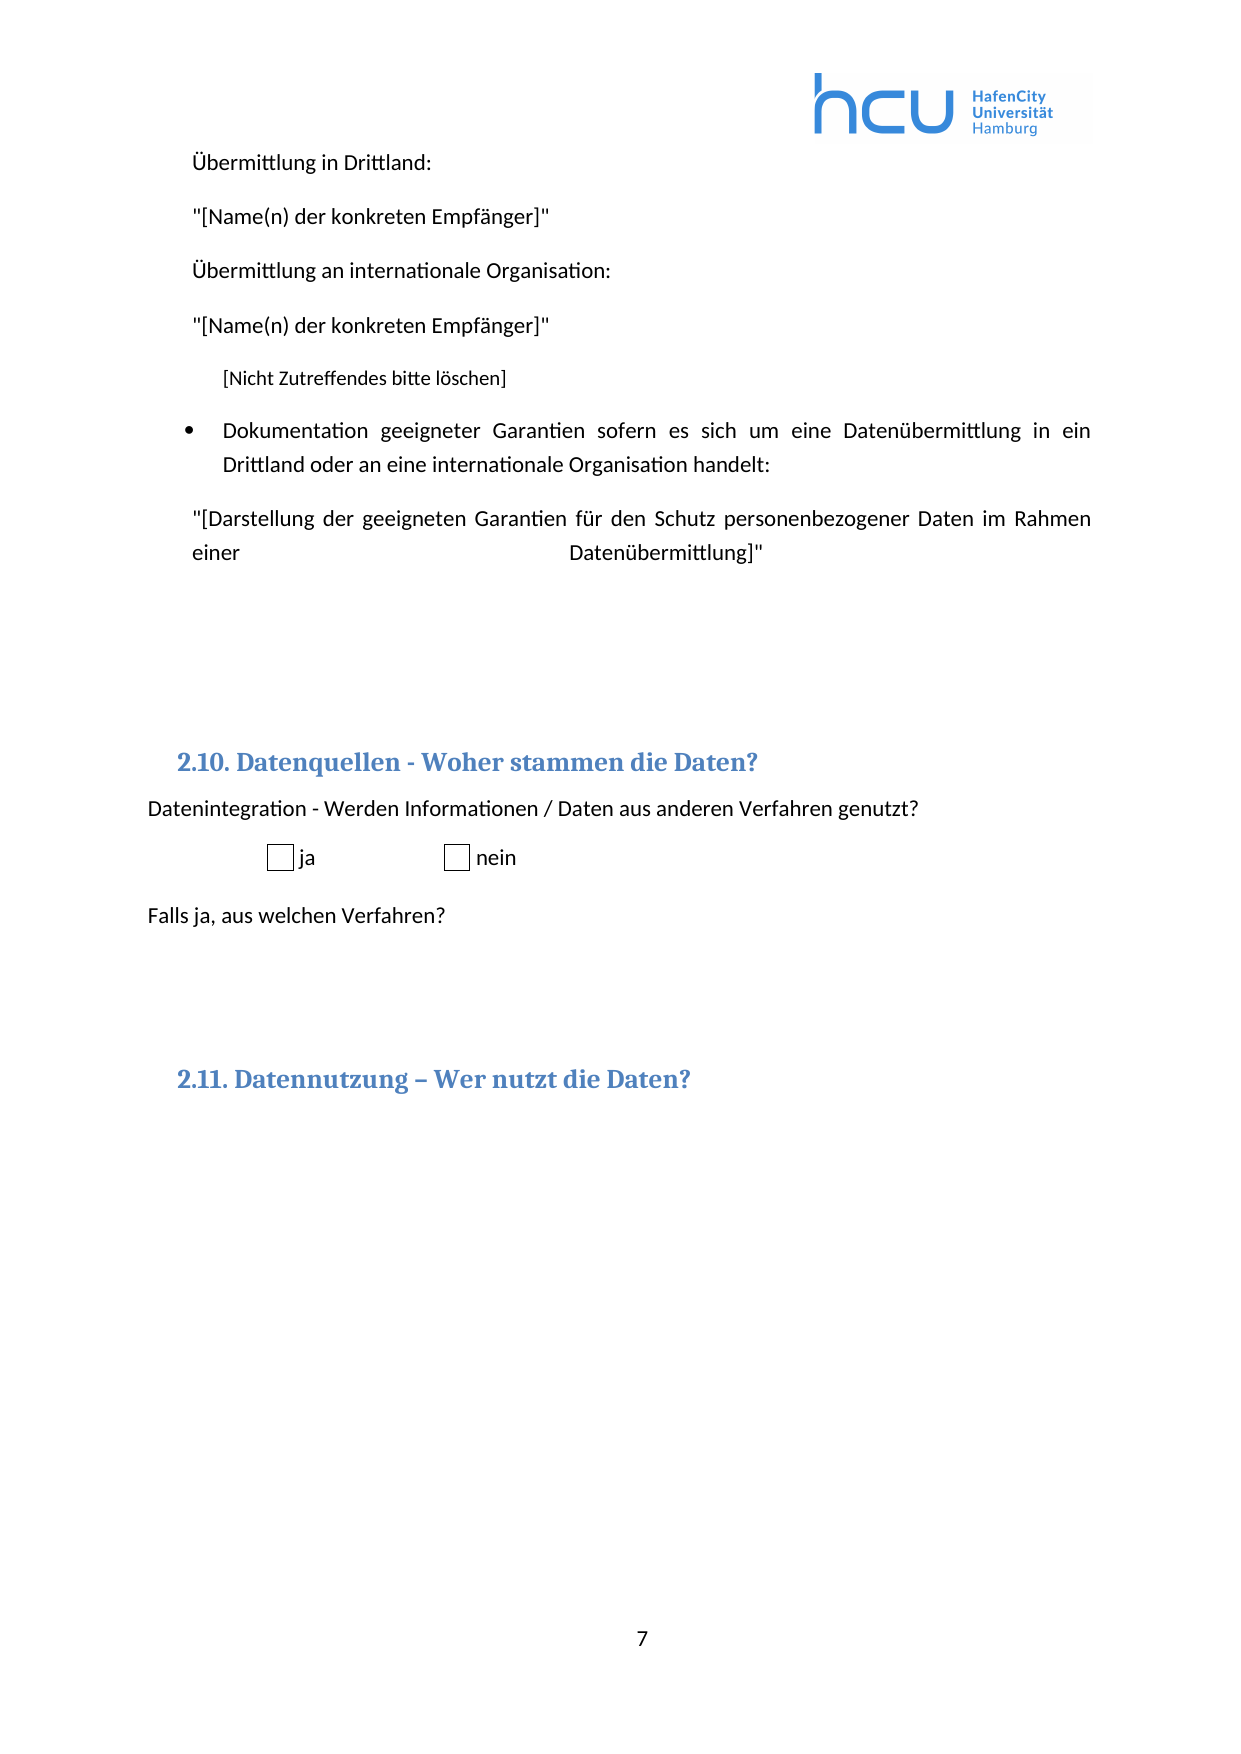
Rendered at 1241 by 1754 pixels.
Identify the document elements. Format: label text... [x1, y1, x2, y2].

text [Nicht Zutreffendes bitte löschen] [149, 365, 1093, 391]
text ja nein [192, 843, 1093, 871]
text Datenintegration - Werden Informationen / Daten aus anderen Verfahren genutzt? [148, 784, 1093, 822]
text "[Darstellung der geeigneten Garantien für den Schutz personenbezogener Daten im Rahmen einer Datenübermittlung]" [192, 504, 1093, 599]
subtitle Datenquellen - Woher stammen die Daten? [177, 747, 1093, 778]
subtitle Datennutzung – Wer nutzt die Daten? [177, 1064, 1093, 1096]
text Übermittlung an internationale Organisation: [192, 256, 1093, 284]
text Übermittlung in Drittland: [192, 148, 1093, 176]
picture [814, 73, 1093, 144]
list Dokumentation geeigneter Garantien sofern es sich um eine Datenübermittlung in ein Drittland oder an eine internationale Organisation handelt: [185, 416, 1093, 478]
text "[Name(n) der konkreten Empfänger]" [192, 311, 1093, 339]
subtitle Falls ja, aus welchen Verfahren? [148, 901, 1093, 929]
text "[Name(n) der konkreten Empfänger]" [192, 202, 1093, 230]
